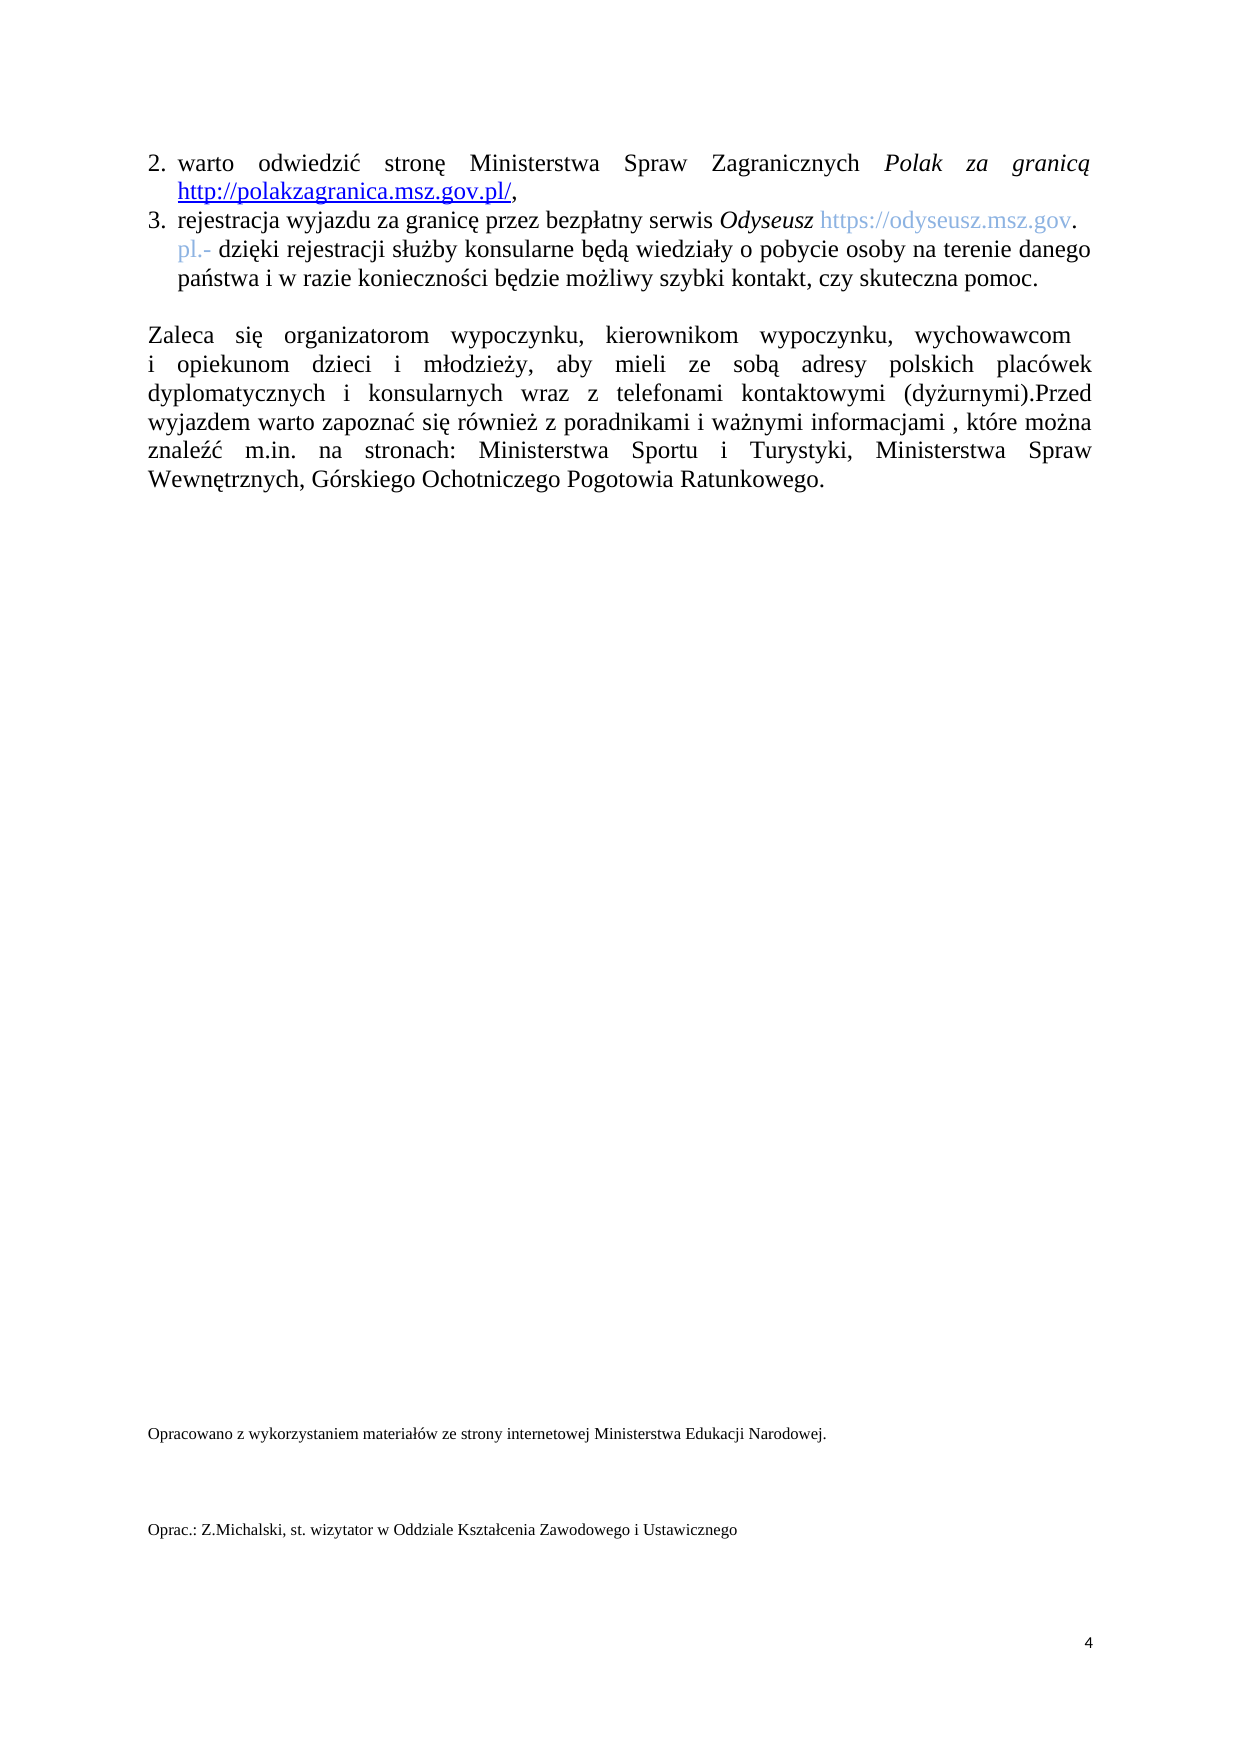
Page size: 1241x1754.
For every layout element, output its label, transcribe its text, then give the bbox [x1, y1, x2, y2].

text Oprac.: Z.Michalski, st. wizytator w Oddziale Kształcenia Zawodowego i Ustawicznego [148, 1519, 1093, 1538]
list pl.- dzięki rejestracji służby konsularne będą wiedziały o pobycie osoby na terenie danego państwa i w razie konieczności będzie możliwy szybki kontakt, czy skuteczna pomoc. [177, 234, 1093, 291]
text Opracowano z wykorzystaniem materiałów ze strony internetowej Ministerstwa Edukacji Narodowej. [148, 1423, 1093, 1443]
text Zaleca się organizatorom wypoczynku, kierownikom wypoczynku, wychowawcom i opiekunom dzieci i młodzieży, aby mieli ze sobą adresy polskich placówek dyplomatycznych i konsularnych wraz z telefonami kontaktowymi (dyżurnymi).Przed wyjazdem warto zapoznać się również z poradnikami i ważnymi informacjami , które można znaleźć m.in. na stronach: Ministerstwa Sportu i Turystyki, Ministerstwa Spraw Wewnętrznych, Górskiego Ochotniczego Pogotowia Ratunkowego. [148, 321, 1093, 493]
list warto odwiedzić stronę Ministerstwa Spraw Zagranicznych Polak za granicą http://polakzagranica.msz.gov.pl/, [148, 148, 1093, 205]
list rejestracja wyjazdu za granicę przez bezpłatny serwis Odyseusz https://odyseusz.msz.gov. [148, 205, 1093, 234]
